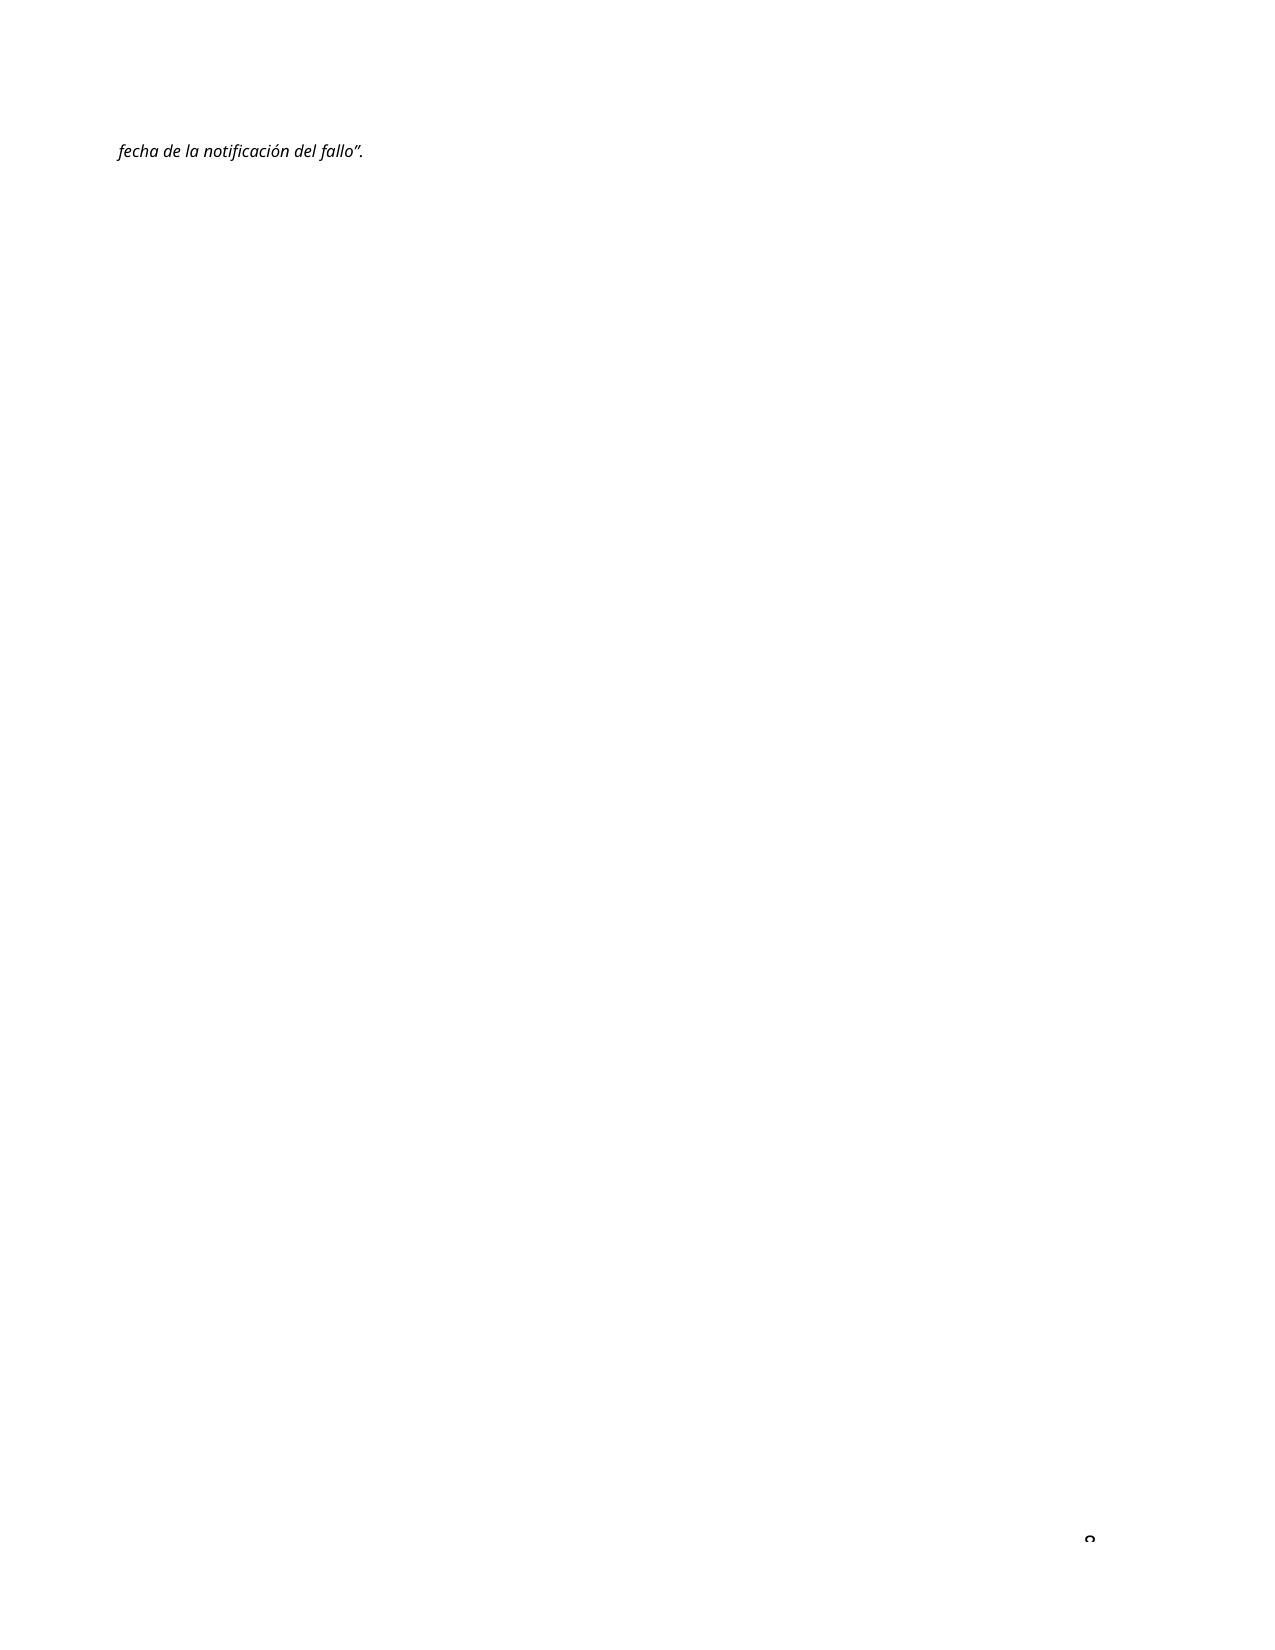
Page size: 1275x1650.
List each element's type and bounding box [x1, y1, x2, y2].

text [118, 139, 1098, 162]
